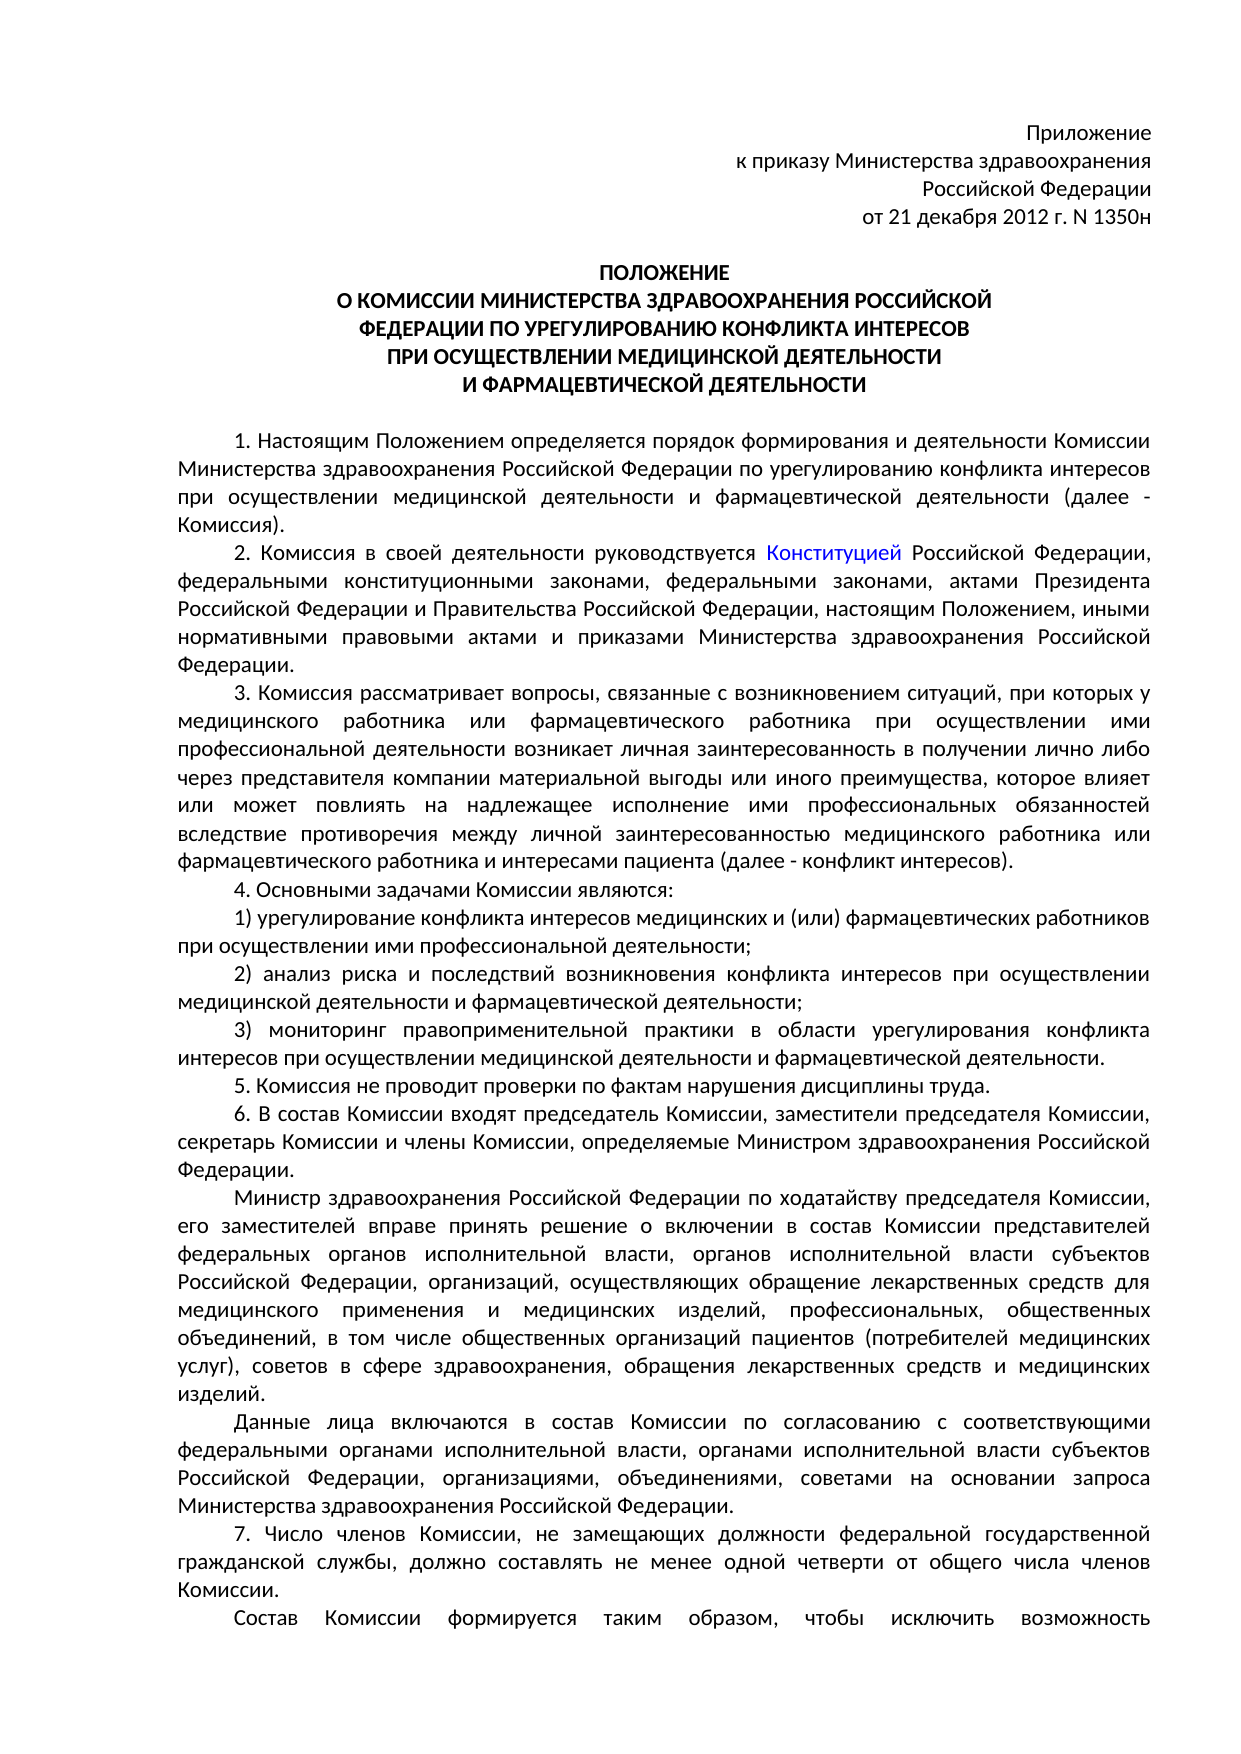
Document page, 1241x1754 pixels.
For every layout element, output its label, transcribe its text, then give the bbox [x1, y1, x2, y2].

text 3) мониторинг правоприменительной практики в области урегулирования конфликта интересов при осуществлении медицинской деятельности и фармацевтической деятельности. [177, 1015, 1152, 1071]
text Российской Федерации [177, 174, 1152, 202]
text 2. Комиссия в своей деятельности руководствуется Конституцией Российской Федерации, федеральными конституционными законами, федеральными законами, актами Президента Российской Федерации и Правительства Российской Федерации, настоящим Положением, иными нормативными правовыми актами и приказами Министерства здравоохранения Российской Федерации. [177, 538, 1152, 678]
text 3. Комиссия рассматривает вопросы, связанные с возникновением ситуаций, при которых у медицинского работника или фармацевтического работника при осуществлении ими профессиональной деятельности возникает личная заинтересованность в получении лично либо через представителя компании материальной выгоды или иного преимущества, которое влияет или может повлиять на надлежащее исполнение ими профессиональных обязанностей вследствие противоречия между личной заинтересованностью медицинского работника или фармацевтического работника и интересами пациента (далее - конфликт интересов). [177, 678, 1152, 875]
text 6. В состав Комиссии входят председатель Комиссии, заместители председателя Комиссии, секретарь Комиссии и члены Комиссии, определяемые Министром здравоохранения Российской Федерации. [177, 1099, 1152, 1183]
text О КОМИССИИ МИНИСТЕРСТВА ЗДРАВООХРАНЕНИЯ РОССИЙСКОЙ [177, 286, 1152, 314]
text Данные лица включаются в состав Комиссии по согласованию с соответствующими федеральными органами исполнительной власти, органами исполнительной власти субъектов Российской Федерации, организациями, объединениями, советами на основании запроса Министерства здравоохранения Российской Федерации. [177, 1407, 1152, 1519]
text 4. Основными задачами Комиссии являются: [177, 875, 1152, 903]
text Приложение [177, 118, 1152, 146]
text 7. Число членов Комиссии, не замещающих должности федеральной государственной гражданской службы, должно составлять не менее одной четверти от общего числа членов Комиссии. [177, 1519, 1152, 1603]
text 1. Настоящим Положением определяется порядок формирования и деятельности Комиссии Министерства здравоохранения Российской Федерации по урегулированию конфликта интересов при осуществлении медицинской деятельности и фармацевтической деятельности (далее - Комиссия). [177, 426, 1152, 538]
text к приказу Министерства здравоохранения [177, 146, 1152, 174]
text ПОЛОЖЕНИЕ [177, 258, 1152, 286]
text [177, 1603, 1152, 1631]
text 5. Комиссия не проводит проверки по фактам нарушения дисциплины труда. [177, 1071, 1152, 1099]
text 2) анализ риска и последствий возникновения конфликта интересов при осуществлении медицинской деятельности и фармацевтической деятельности; [177, 959, 1152, 1015]
text Министр здравоохранения Российской Федерации по ходатайству председателя Комиссии, его заместителей вправе принять решение о включении в состав Комиссии представителей федеральных органов исполнительной власти, органов исполнительной власти субъектов Российской Федерации, организаций, осуществляющих обращение лекарственных средств для медицинского применения и медицинских изделий, профессиональных, общественных объединений, в том числе общественных организаций пациентов (потребителей медицинских услуг), советов в сфере здравоохранения, обращения лекарственных средств и медицинских изделий. [177, 1183, 1152, 1407]
text ФЕДЕРАЦИИ ПО УРЕГУЛИРОВАНИЮ КОНФЛИКТА ИНТЕРЕСОВ [177, 314, 1152, 342]
text 1) урегулирование конфликта интересов медицинских и (или) фармацевтических работников при осуществлении ими профессиональной деятельности; [177, 903, 1152, 959]
text ПРИ ОСУЩЕСТВЛЕНИИ МЕДИЦИНСКОЙ ДЕЯТЕЛЬНОСТИ [177, 342, 1152, 370]
text от 21 декабря 2012 г. N 1350н [177, 202, 1152, 230]
text И ФАРМАЦЕВТИЧЕСКОЙ ДЕЯТЕЛЬНОСТИ [177, 370, 1152, 398]
